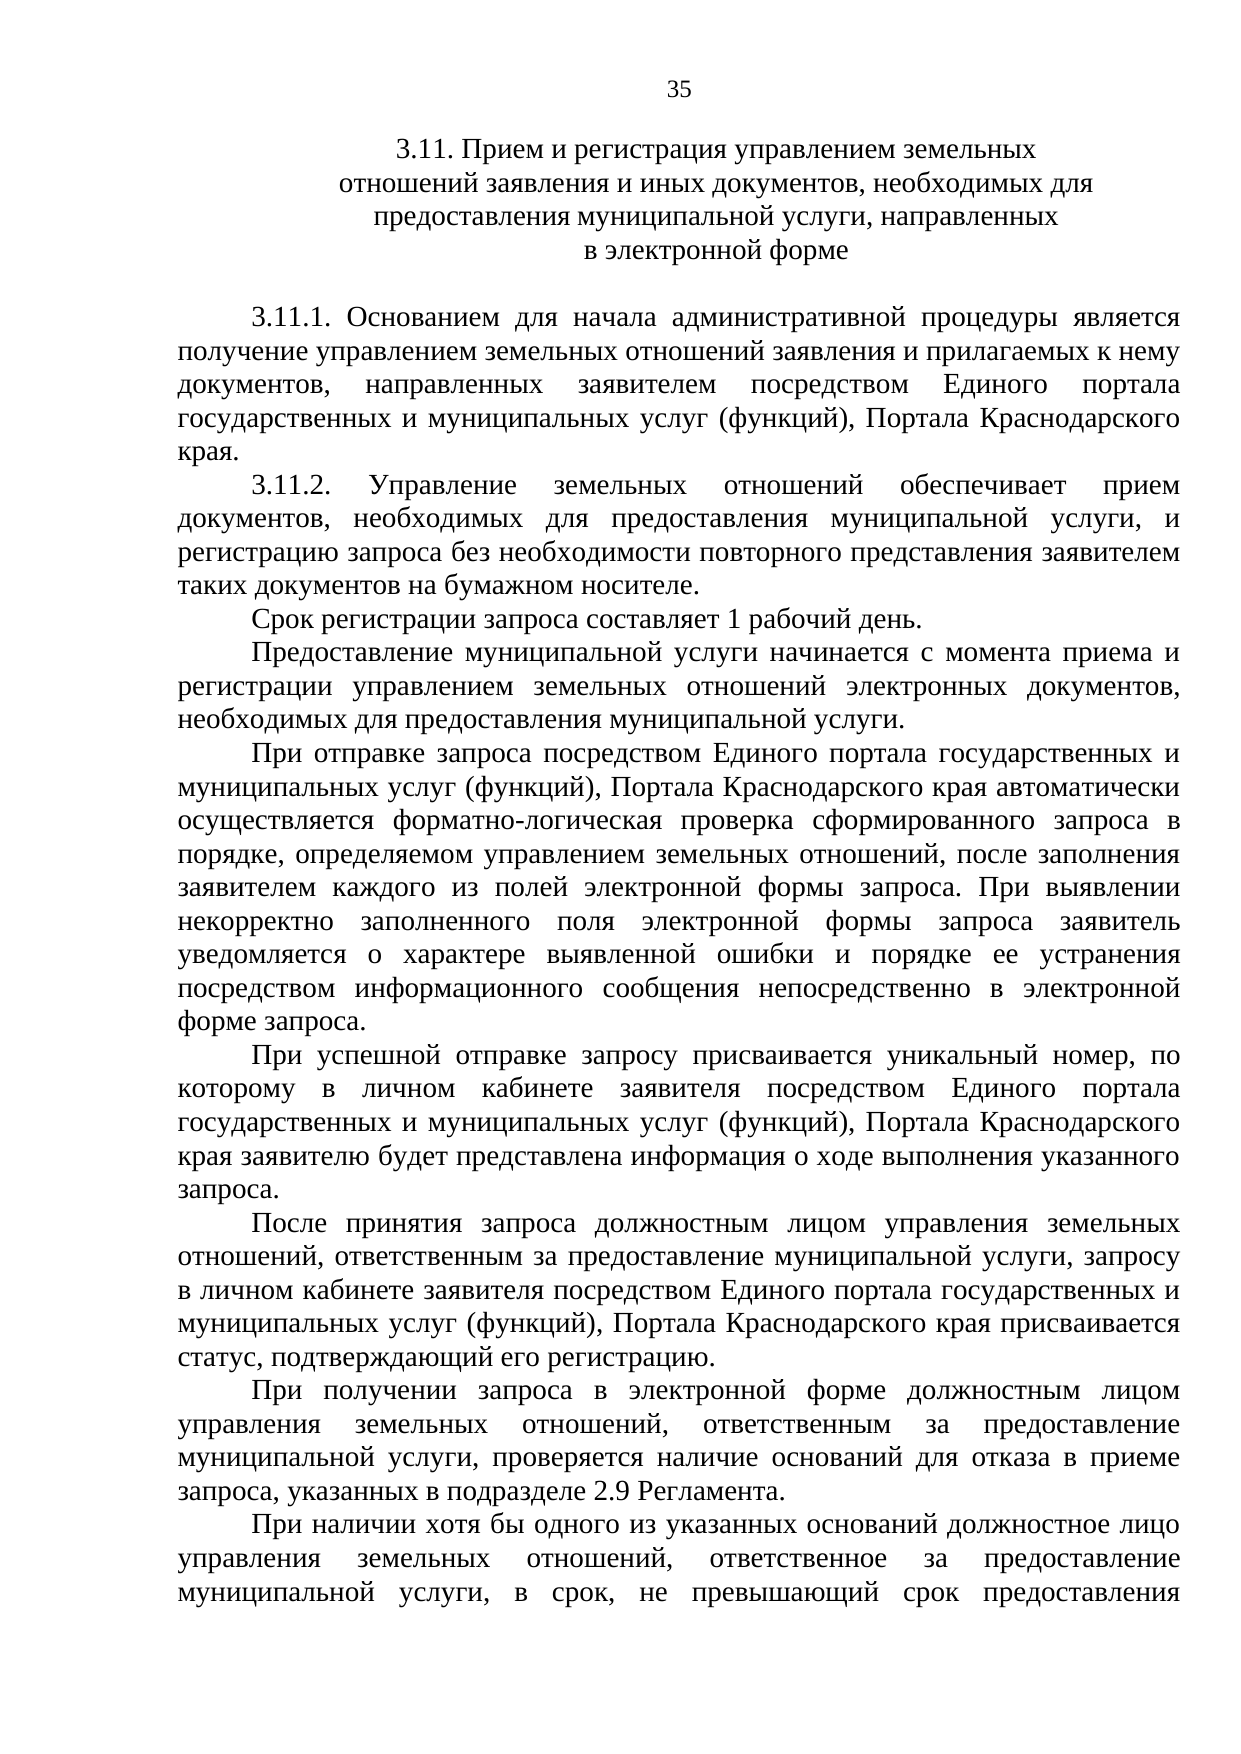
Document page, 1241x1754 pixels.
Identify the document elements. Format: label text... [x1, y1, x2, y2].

text При успешной отправке запросу присваивается уникальный номер, по которому в личном кабинете заявителя посредством Единого портала государственных и муниципальных услуг (функций), Портала Краснодарского края заявителю будет представлена информация о ходе выполнения указанного запроса. [177, 1037, 1181, 1205]
text 3.11. Прием и регистрация управлением земельных [177, 131, 1181, 165]
text предоставления муниципальной услуги, направленных [177, 198, 1181, 232]
text 3.11.2. Управление земельных отношений обеспечивает прием документов, необходимых для предоставления муниципальной услуги, и регистрацию запроса без необходимости повторного представления заявителем таких документов на бумажном носителе. [177, 467, 1181, 601]
text 3.11.1. Основанием для начала административной процедуры является получение управлением земельных отношений заявления и прилагаемых к нему документов, направленных заявителем посредством Единого портала государственных и муниципальных услуг (функций), Портала Краснодарского края. [177, 299, 1181, 467]
text в электронной форме [177, 232, 1181, 266]
text Срок регистрации запроса составляет 1 рабочий день. [177, 601, 1181, 634]
text При получении запроса в электронной форме должностным лицом управления земельных отношений, ответственным за предоставление муниципальной услуги, проверяется наличие оснований для отказа в приеме запроса, указанных в подразделе 2.9 Регламента. [177, 1372, 1181, 1507]
text При отправке запроса посредством Единого портала государственных и муниципальных услуг (функций), Портала Краснодарского края автоматически осуществляется форматно-логическая проверка сформированного запроса в порядке, определяемом управлением земельных отношений, после заполнения заявителем каждого из полей электронной формы запроса. При выявлении некорректно заполненного поля электронной формы запроса заявитель уведомляется о характере выявленной ошибки и порядке ее устранения посредством информационного сообщения непосредственно в электронной форме запроса. [177, 735, 1181, 1037]
text отношений заявления и иных документов, необходимых для [177, 165, 1181, 198]
text После принятия запроса должностным лицом управления земельных отношений, ответственным за предоставление муниципальной услуги, запросу в личном кабинете заявителя посредством Единого портала государственных и муниципальных услуг (функций), Портала Краснодарского края присваивается статус, подтверждающий его регистрацию. [177, 1205, 1181, 1372]
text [177, 1507, 1181, 1607]
text Предоставление муниципальной услуги начинается с момента приема и регистрации управлением земельных отношений электронных документов, необходимых для предоставления муниципальной услуги. [177, 634, 1181, 735]
